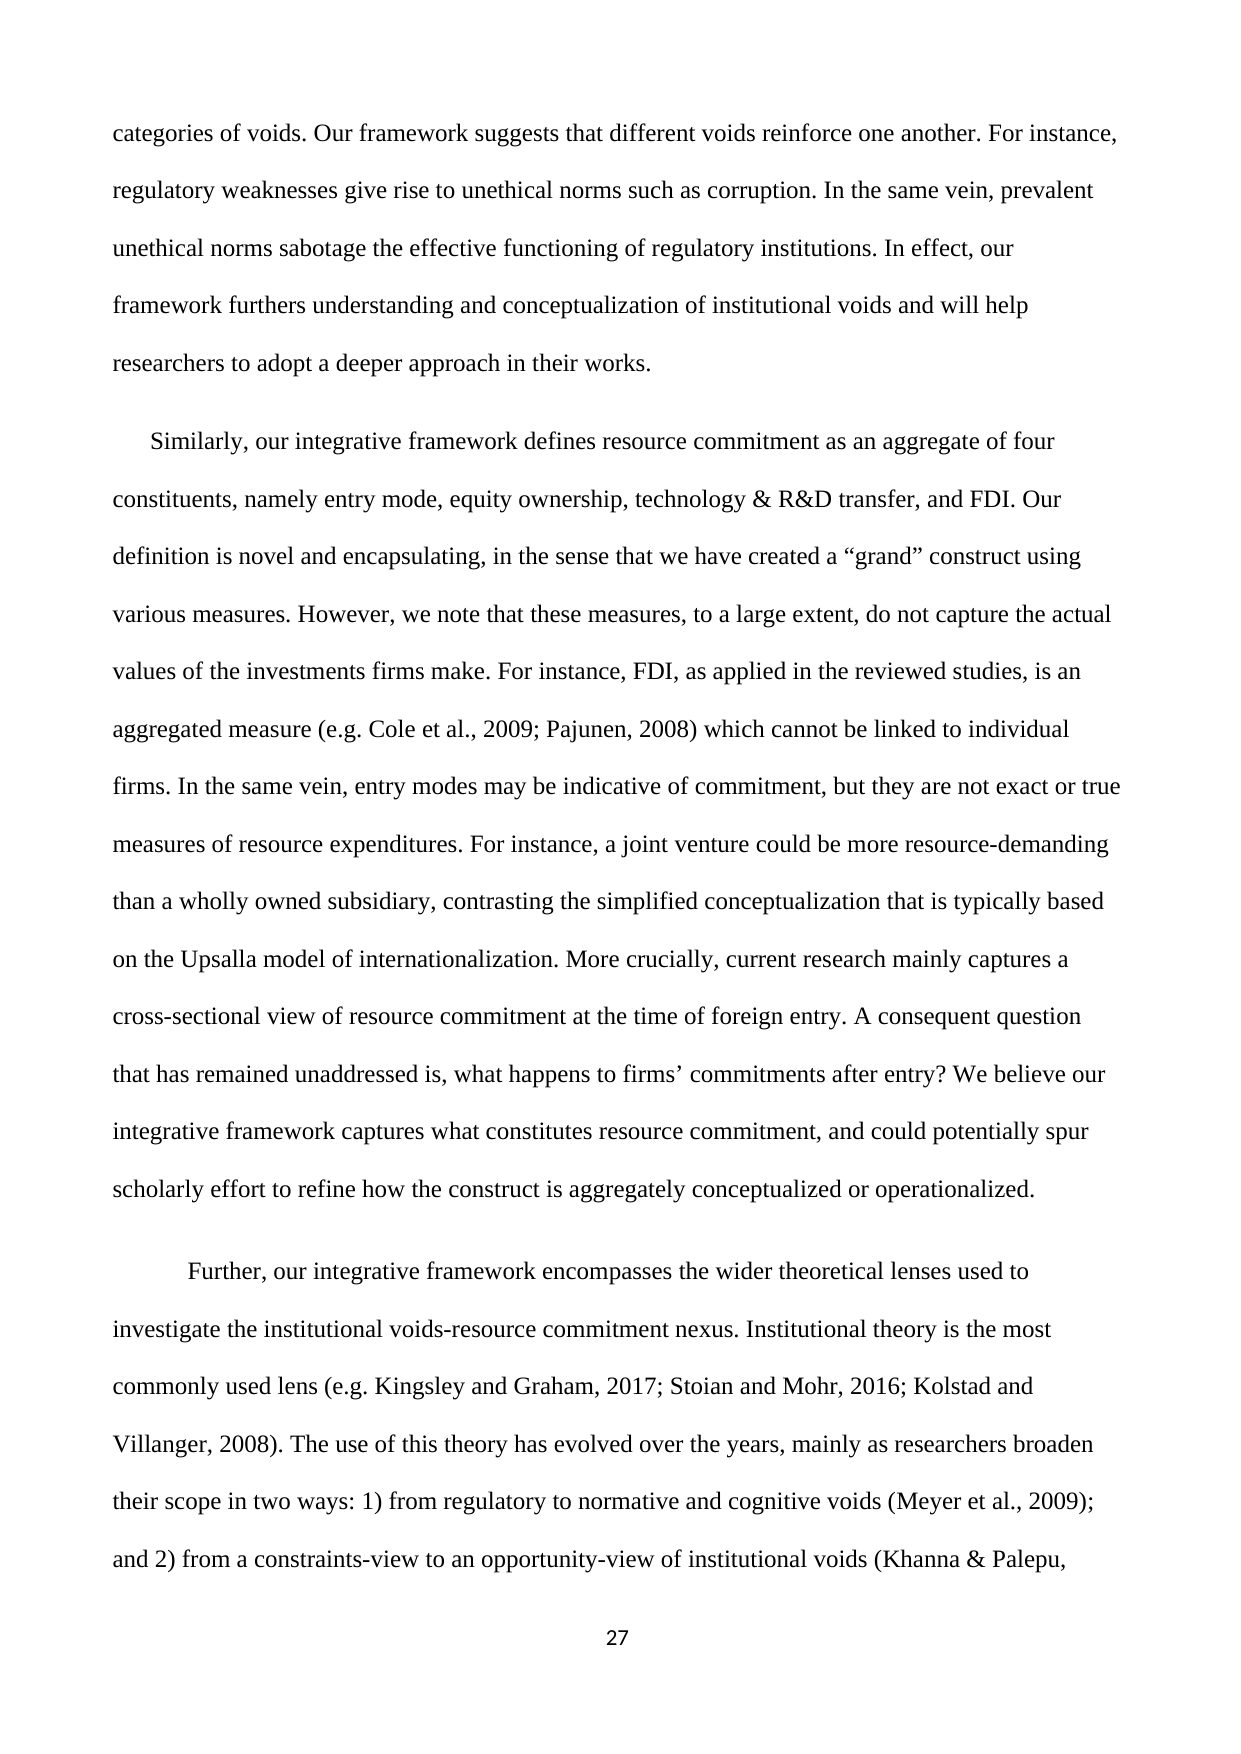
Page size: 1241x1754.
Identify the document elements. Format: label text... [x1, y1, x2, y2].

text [112, 118, 1122, 377]
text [112, 1256, 1122, 1573]
text Similarly, our integrative framework defines resource commitment as an aggregate of four constituents, namely entry mode, equity ownership, technology & R&D transfer, and FDI. Our definition is novel and encapsulating, in the sense that we have created a “grand” construct using various measures. However, we note that these measures, to a large extent, do not capture the actual values of the investments firms make. For instance, FDI, as applied in the reviewed studies, is an aggregated measure (e.g. Cole et al., 2009; Pajunen, 2008) which cannot be linked to individual firms. In the same vein, entry modes may be indicative of commitment, but they are not exact or true measures of resource expenditures. For instance, a joint venture could be more resource-demanding than a wholly owned subsidiary, contrasting the simplified conceptualization that is typically based on the Upsalla model of internationalization. More crucially, current research mainly captures a cross-sectional view of resource commitment at the time of foreign entry. A consequent question that has remained unaddressed is, what happens to firms’ commitments after entry? We believe our integrative framework captures what constitutes resource commitment, and could potentially spur scholarly effort to refine how the construct is aggregately conceptualized or operationalized. [112, 426, 1122, 1203]
